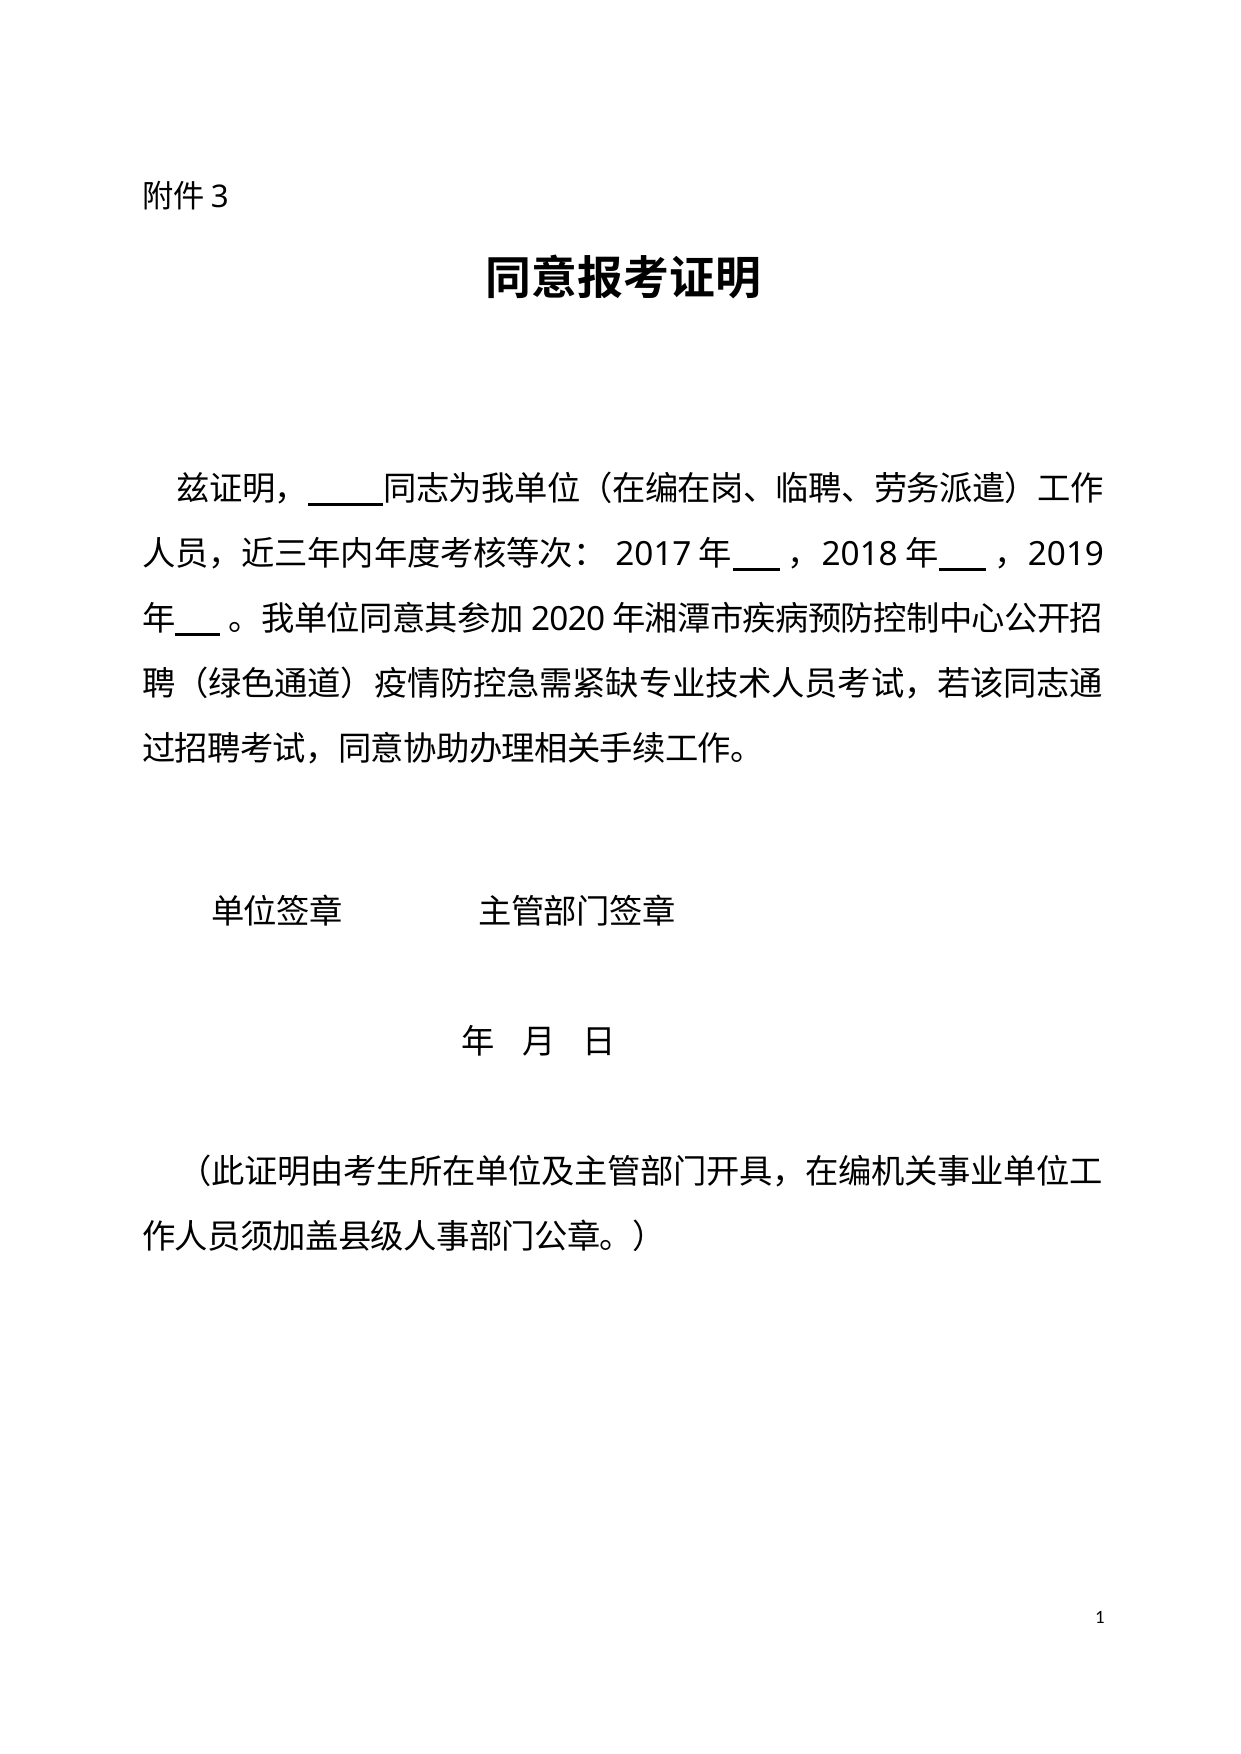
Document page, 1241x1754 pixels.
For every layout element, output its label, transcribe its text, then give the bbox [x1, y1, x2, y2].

text 同意报考证明 [142, 226, 1104, 324]
text 兹证明， 同志为我单位（在编在岗、临聘、劳务派遣）工作人员，近三年内年度考核等次： 2017年 ，2018年 ，2019年 。我单位同意其参加2020年湘潭市疾病预防控制中心公开招聘（绿色通道）疫情防控急需紧缺专业技术人员考试，若该同志通过招聘考试，同意协助办理相关手续工作。 [142, 454, 1104, 779]
text 附件3 [142, 161, 1104, 226]
text 单位签章 主管部门签章 [142, 876, 1104, 941]
text 年 月 日 [142, 1006, 1104, 1071]
text （此证明由考生所在单位及主管部门开具，在编机关事业单位工作人员须加盖县级人事部门公章。） [142, 1136, 1104, 1266]
